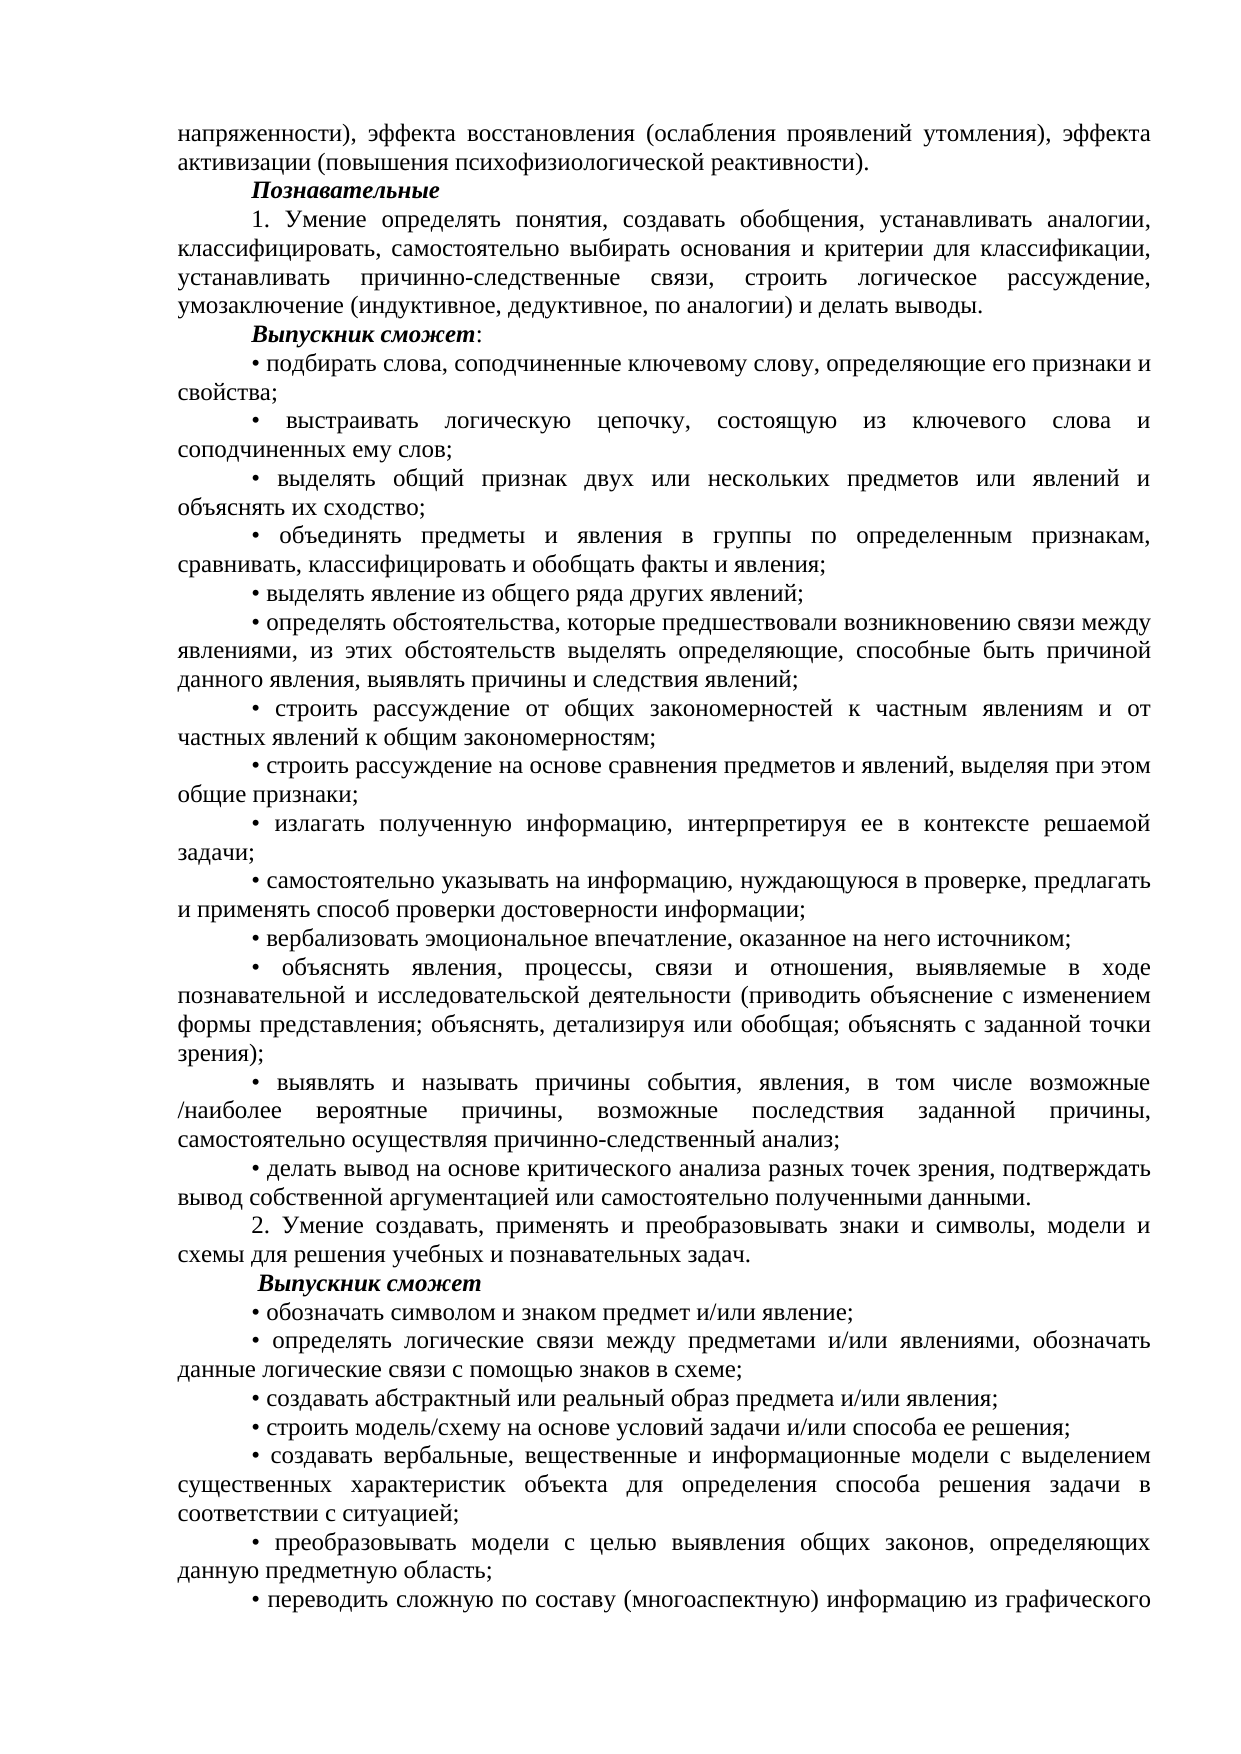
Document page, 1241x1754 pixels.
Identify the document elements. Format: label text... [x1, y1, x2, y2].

text • вербализовать эмоциональное впечатление, оказанное на него источником; [177, 923, 1152, 952]
text • самостоятельно указывать на информацию, нуждающуюся в проверке, предлагать и применять способ проверки достоверности информации; [177, 866, 1152, 923]
text • строить модель/схему на основе условий задачи и/или способа ее решения; [177, 1412, 1152, 1441]
text • объяснять явления, процессы, связи и отношения, выявляемые в ходе познавательной и исследовательской деятельности (приводить объяснение с изменением формы представления; объяснять, детализируя или обобщая; объяснять с заданной точки зрения); [177, 952, 1152, 1067]
text • строить рассуждение от общих закономерностей к частным явлениям и от частных явлений к общим закономерностям; [177, 693, 1152, 751]
text • излагать полученную информацию, интерпретируя ее в контексте решаемой задачи; [177, 808, 1152, 866]
text • объединять предметы и явления в группы по определенным признакам, сравнивать, классифицировать и обобщать факты и явления; [177, 521, 1152, 578]
text • определять обстоятельства, которые предшествовали возникновению связи между явлениями, из этих обстоятельств выделять определяющие, способные быть причиной данного явления, выявлять причины и следствия явлений; [177, 607, 1152, 693]
text • выделять общий признак двух или нескольких предметов или явлений и объяснять их сходство; [177, 463, 1152, 521]
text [177, 118, 1152, 176]
text • делать вывод на основе критического анализа разных точек зрения, подтверждать вывод собственной аргументацией или самостоятельно полученными данными. [177, 1153, 1152, 1211]
text • подбирать слова, соподчиненные ключевому слову, определяющие его признаки и свойства; [177, 348, 1152, 406]
text Познавательные [177, 176, 1152, 204]
text • определять логические связи между предметами и/или явлениями, обозначать данные логические связи с помощью знаков в схеме; [177, 1326, 1152, 1383]
text • выявлять и называть причины события, явления, в том числе возможные /наиболее вероятные причины, возможные последствия заданной причины, самостоятельно осуществляя причинно-следственный анализ; [177, 1067, 1152, 1153]
text • строить рассуждение на основе сравнения предметов и явлений, выделяя при этом общие признаки; [177, 751, 1152, 808]
text • выделять явление из общего ряда других явлений; [177, 578, 1152, 607]
text • создавать вербальные, вещественные и информационные модели с выделением существенных характеристик объекта для определения способа решения задачи в соответствии с ситуацией; [177, 1441, 1152, 1527]
text 1. Умение определять понятия, создавать обобщения, устанавливать аналогии, классифицировать, самостоятельно выбирать основания и критерии для классификации, устанавливать причинно-следственные связи, строить логическое рассуждение, умозаключение (индуктивное, дедуктивное, по аналогии) и делать выводы. [177, 204, 1152, 319]
text • обозначать символом и знаком предмет и/или явление; [177, 1297, 1152, 1326]
text 2. Умение создавать, применять и преобразовывать знаки и символы, модели и схемы для решения учебных и познавательных задач. [177, 1211, 1152, 1268]
text • преобразовывать модели с целью выявления общих законов, определяющих данную предметную область; [177, 1527, 1152, 1584]
text • выстраивать логическую цепочку, состоящую из ключевого слова и соподчиненных ему слов; [177, 406, 1152, 463]
text • создавать абстрактный или реальный образ предмета и/или явления; [177, 1383, 1152, 1412]
text Выпускник сможет [177, 1268, 1152, 1297]
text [177, 1584, 1152, 1613]
text Выпускник сможет: [177, 319, 1152, 348]
